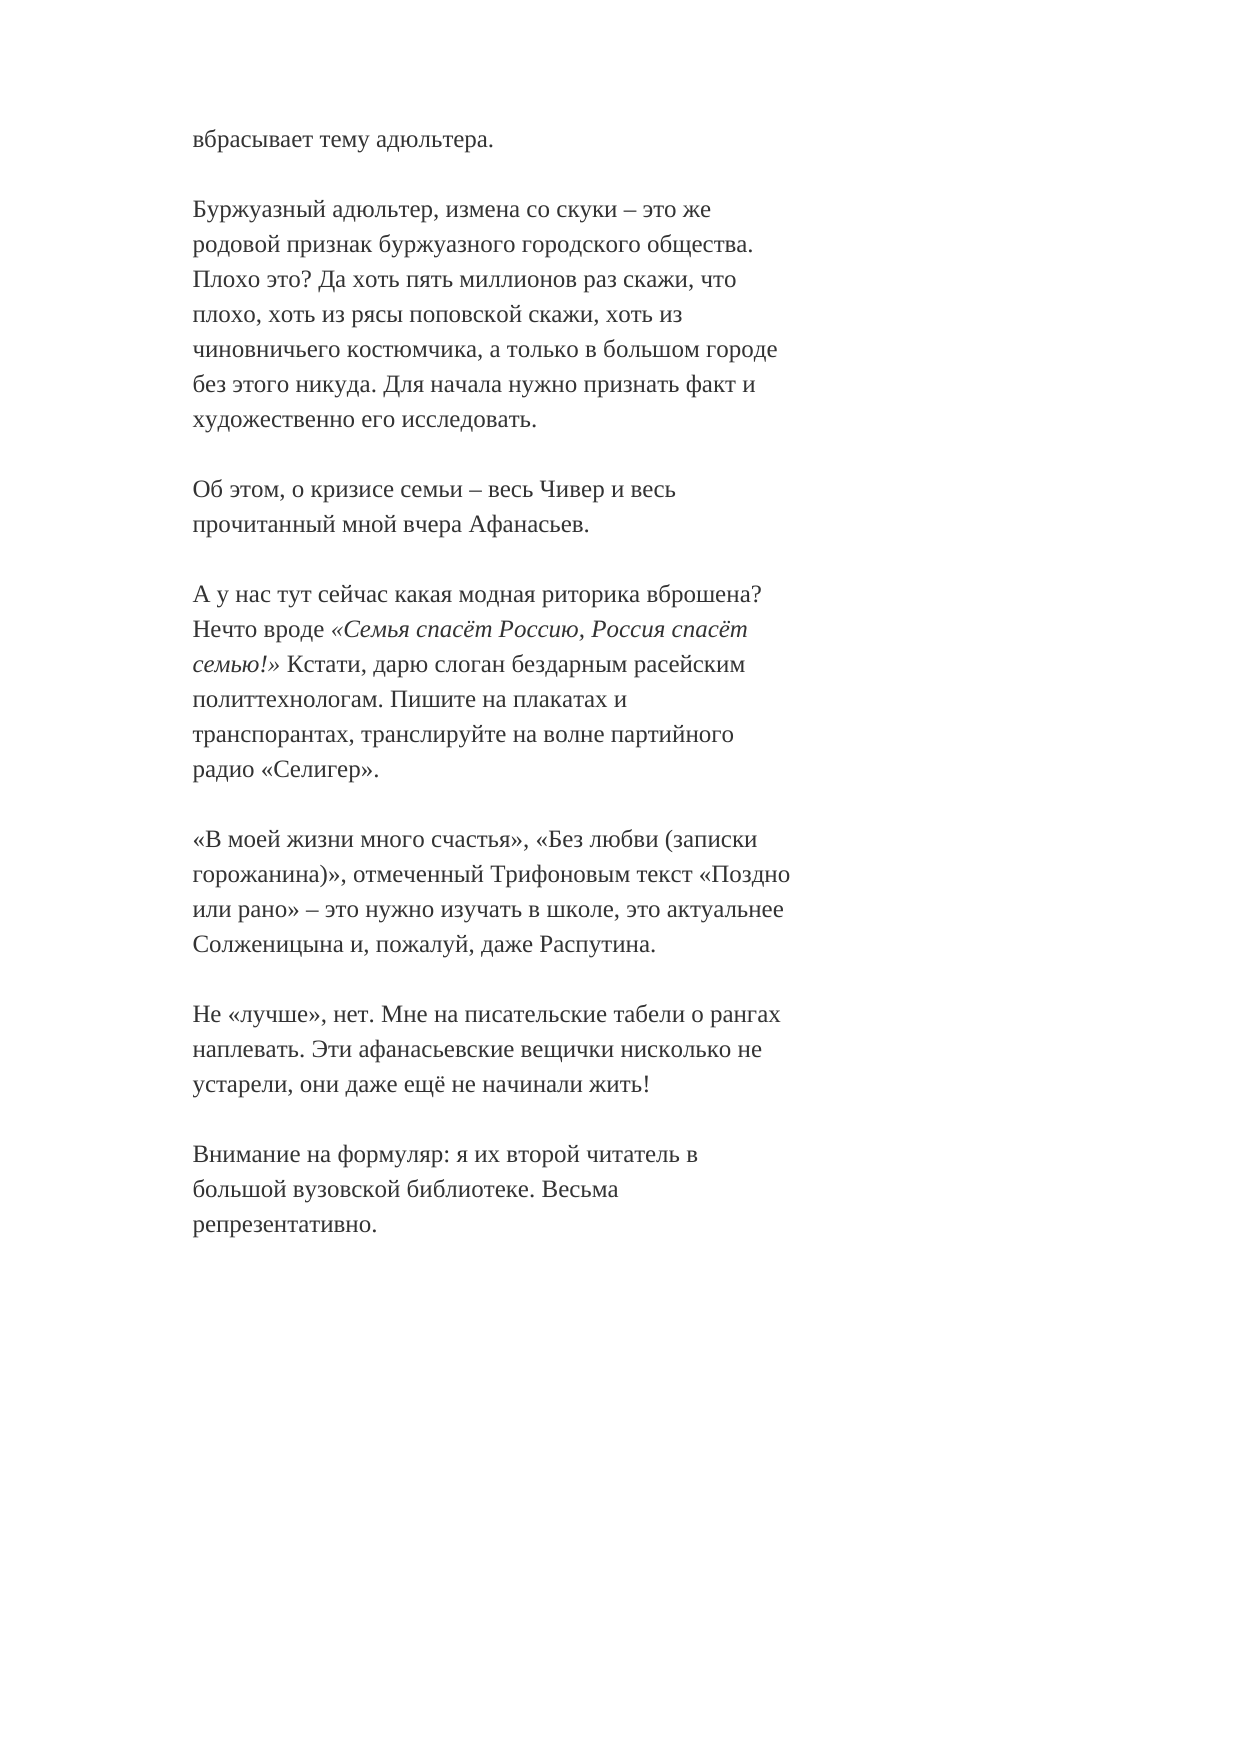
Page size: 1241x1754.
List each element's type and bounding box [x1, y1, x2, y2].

table_header [177, 118, 1152, 1273]
